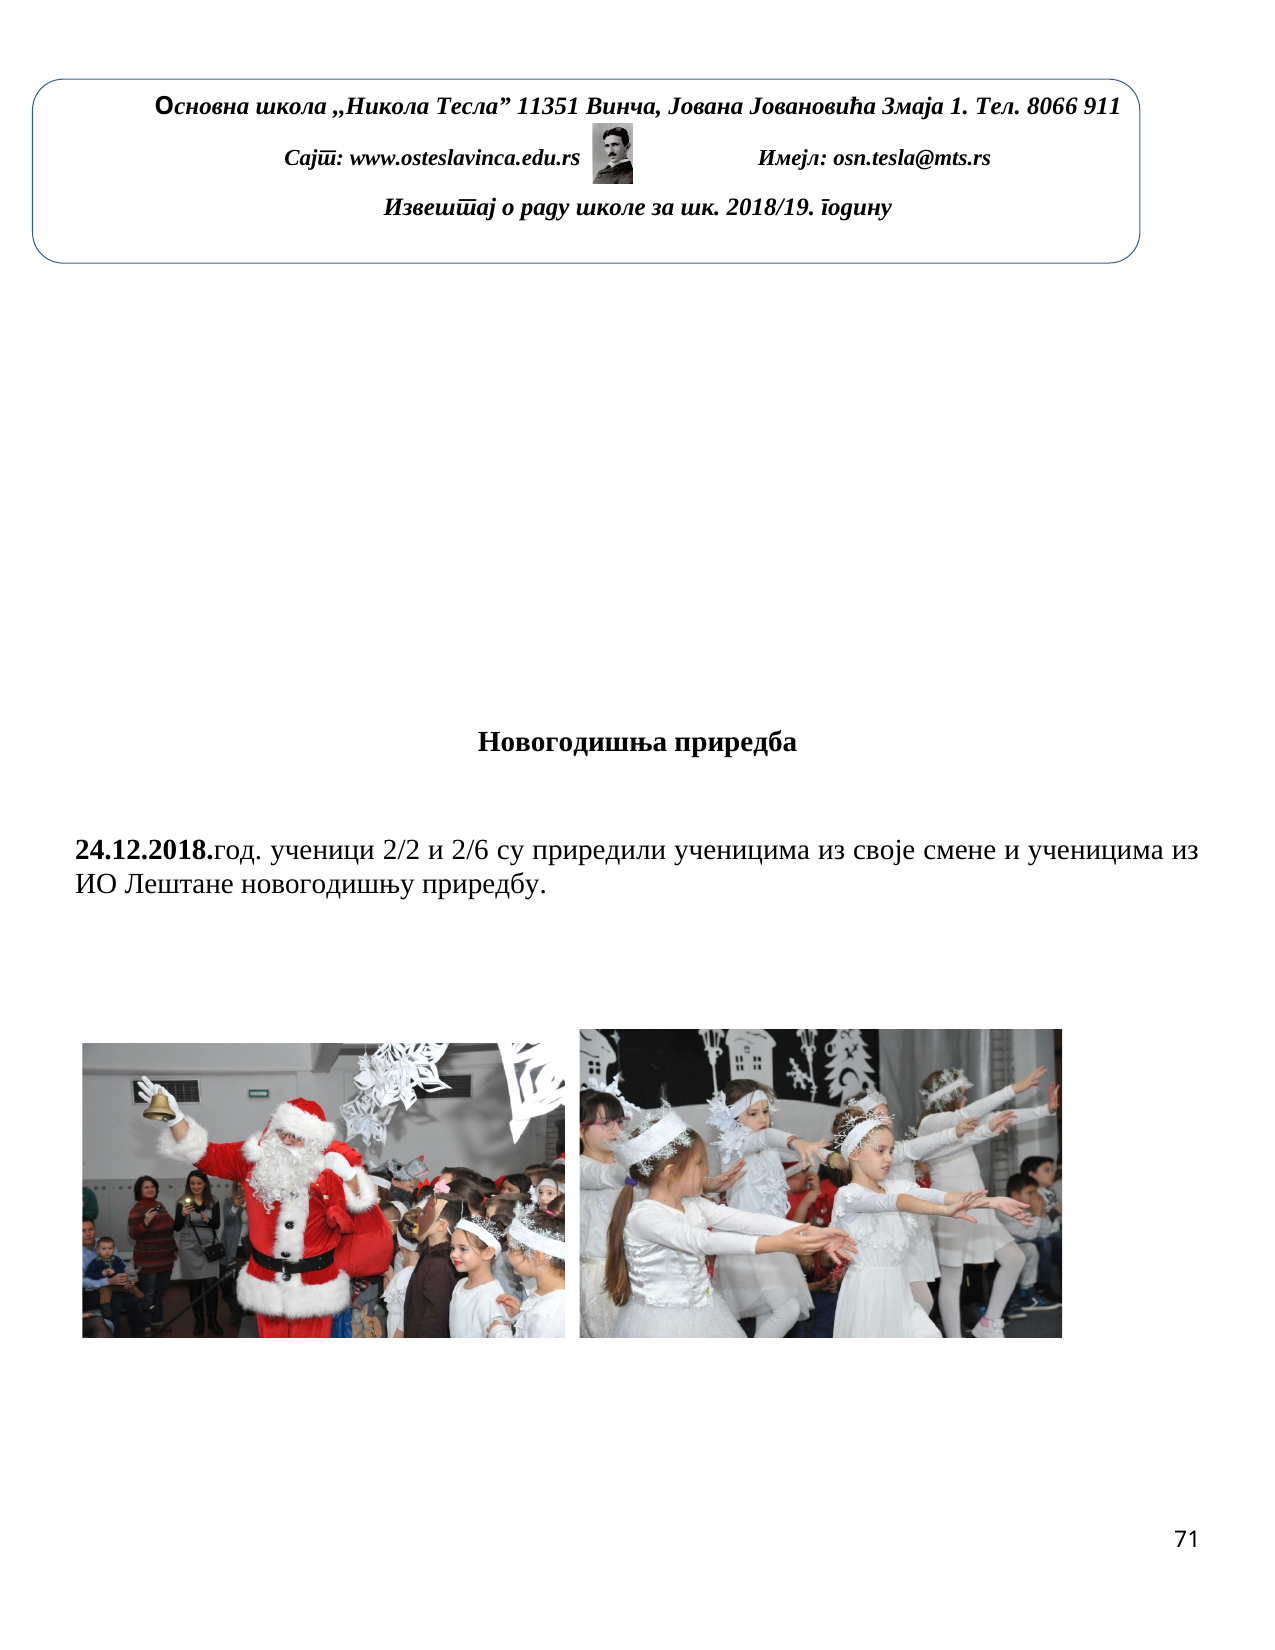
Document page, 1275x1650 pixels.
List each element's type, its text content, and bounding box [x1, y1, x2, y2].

text Новогодишња приредба [75, 724, 1200, 757]
picture [592, 123, 633, 184]
picture [82, 1043, 565, 1338]
text 24.12.2018.год. ученици 2/2 и 2/6 су приредили ученицима из своје смене и ученицима из ИО Лештане новогодишњу приредбу. [75, 832, 1200, 899]
picture [579, 1029, 1063, 1338]
